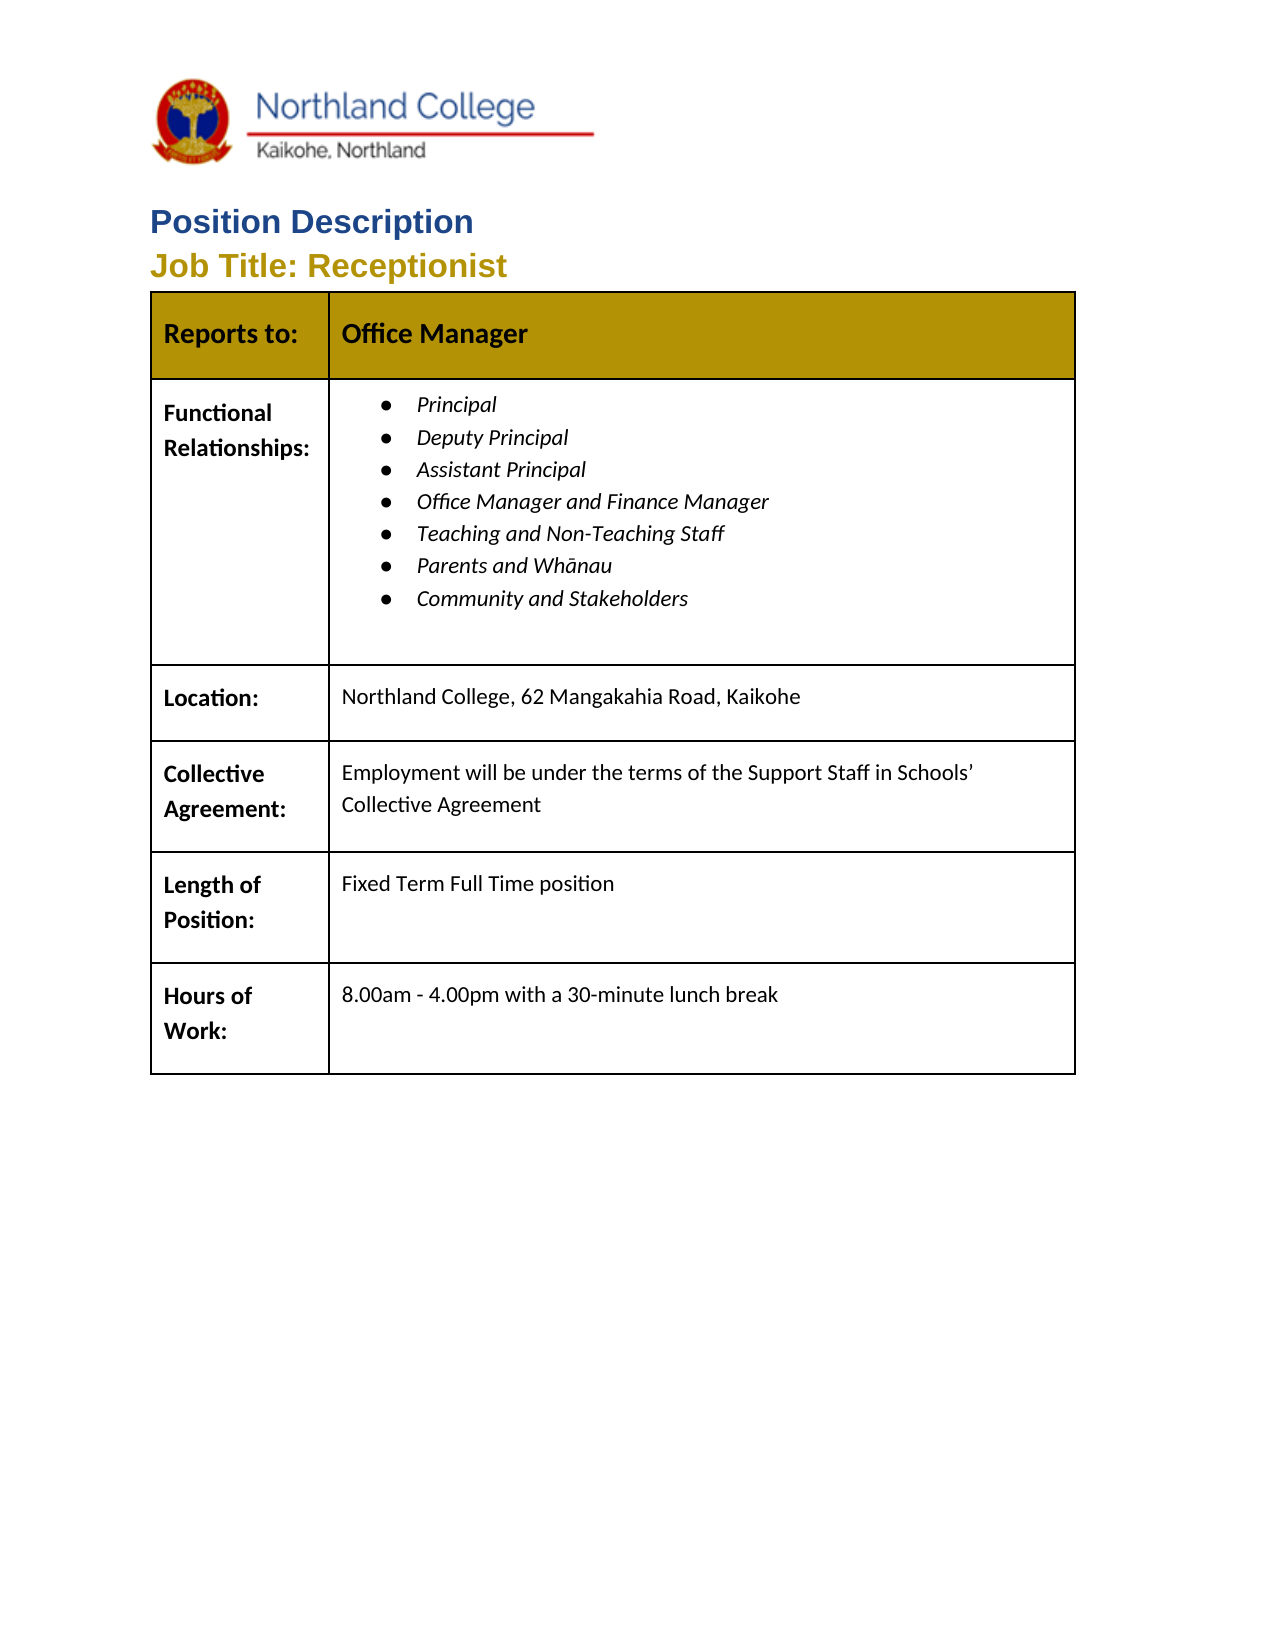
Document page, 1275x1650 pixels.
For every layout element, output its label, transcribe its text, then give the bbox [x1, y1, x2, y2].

table_cell Collective Agreement: [152, 742, 328, 851]
table_cell Length of Position: [152, 853, 328, 962]
table_cell Fixed Term Full Time position [330, 853, 1074, 962]
table_header Office Manager [330, 293, 1074, 378]
table_cell Location: [152, 666, 328, 739]
picture [150, 75, 602, 186]
table_cell Employment will be under the terms of the Support Staff in Schools’ Collective Agreement [330, 742, 1074, 851]
table_cell 8.00am - 4.00pm with a 30-minute lunch break [330, 964, 1074, 1073]
table_cell Northland College, 62 Mangakahia Road, Kaikohe [330, 666, 1074, 739]
table_cell Principal Deputy Principal Assistant Principal Office Manager and Finance Manager Teaching and Non-Teaching Staff Parents and Whānau Community and Stakeholders [330, 380, 1074, 663]
text Position Description [150, 202, 1125, 241]
table_cell Functional Relationships: [152, 380, 328, 663]
table_header Reports to: [152, 293, 328, 378]
table_cell Hours of Work: [152, 964, 328, 1073]
text Job Title: Receptionist [150, 246, 1125, 285]
